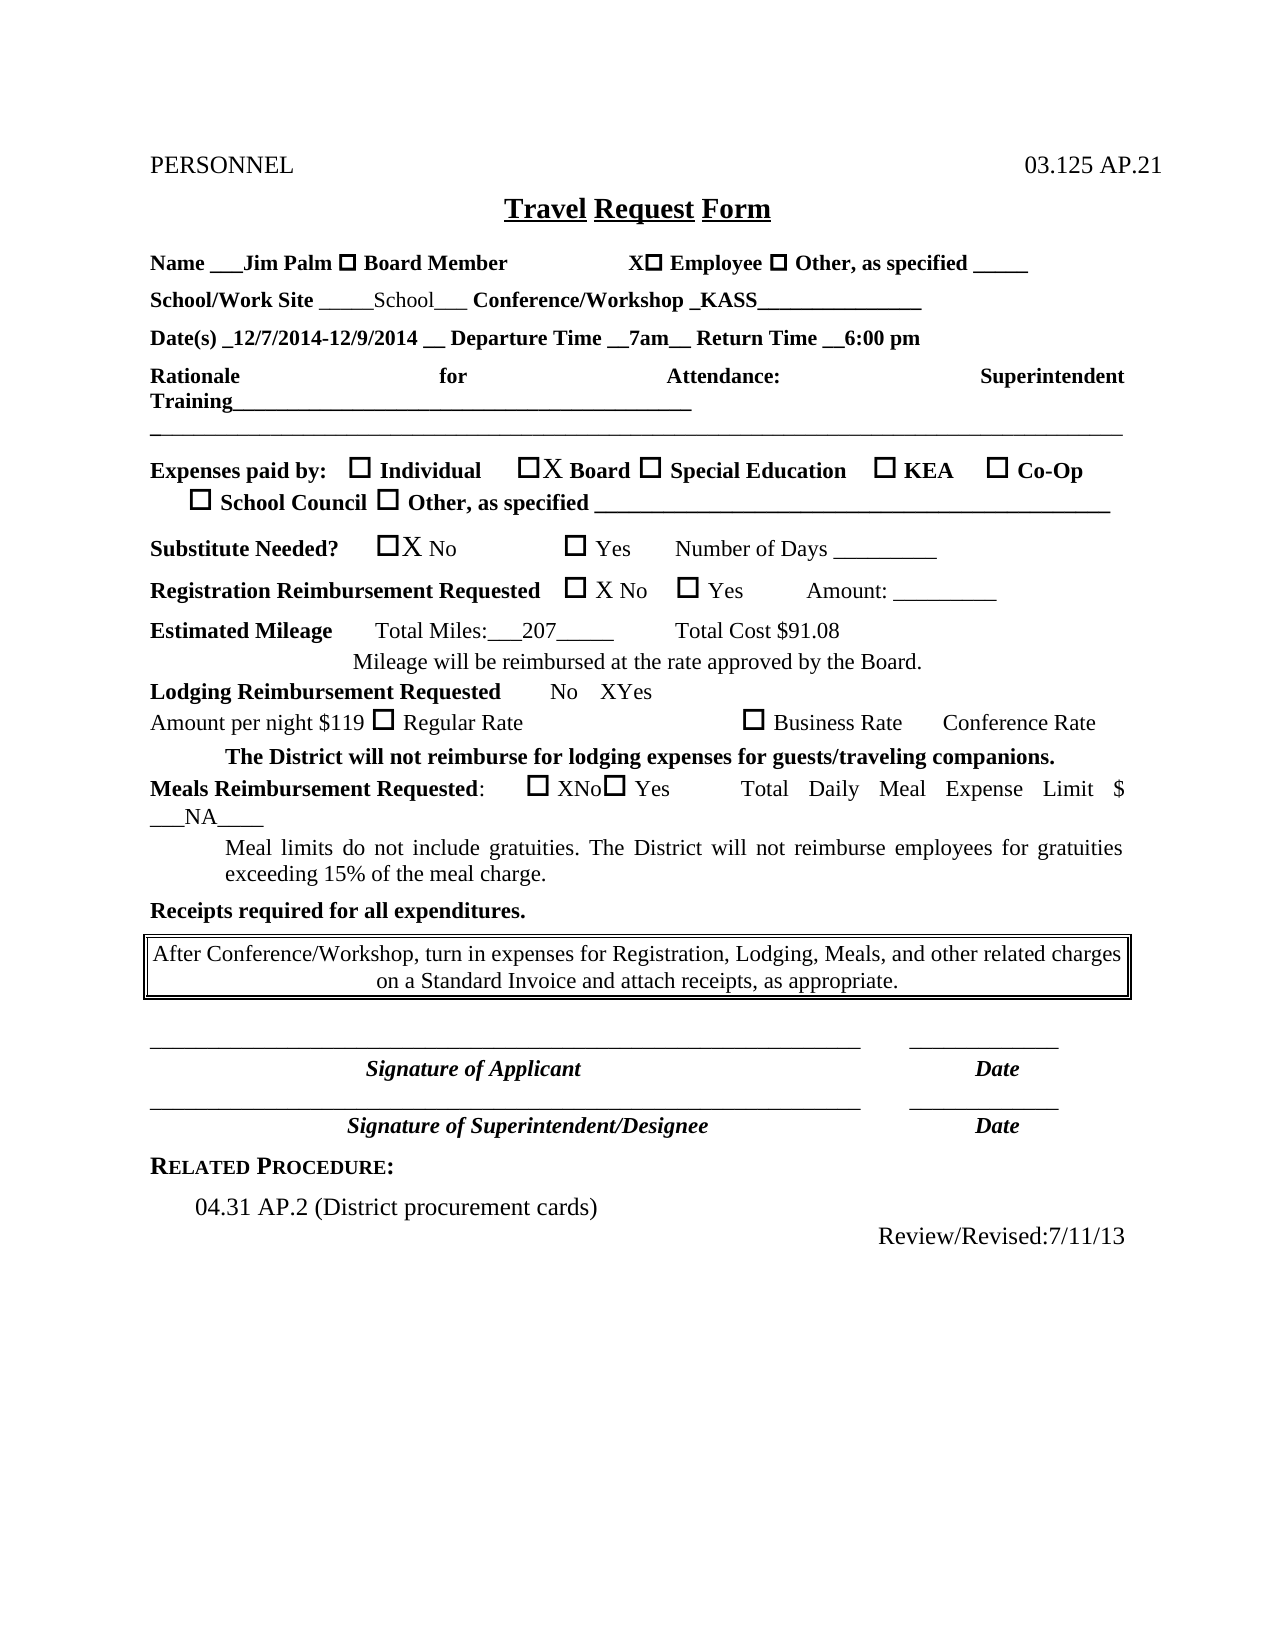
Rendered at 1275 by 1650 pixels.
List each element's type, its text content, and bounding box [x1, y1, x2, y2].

text Meal limits do not include gratuities. The District will not reimburse employees for gratuities exceeding 15% of the meal charge. [225, 834, 1125, 886]
text Amount per night $119 Regular Rate Business Rate Conference Rate [150, 709, 1125, 737]
text Receipts required for all expenditures. [150, 897, 1125, 923]
text Expenses paid by: Individual X Board Special Education KEA Co-Op [150, 451, 1125, 485]
subtitle Related Procedure: [150, 1151, 1125, 1180]
text The District will not reimburse for lodging expenses for guests/traveling companions. [225, 743, 1125, 769]
text Meals Reimbursement Requested: XNo Yes Total Daily Meal Expense Limit $ ___NA____ [150, 776, 1125, 829]
text Review/Revised:7/11/13 [150, 1221, 1125, 1250]
text Substitute Needed? X No Yes Number of Days _________ [150, 529, 1125, 563]
text Registration Reimbursement Requested X No Yes Amount: _________ [150, 575, 1125, 605]
title Signature of Applicant Date [150, 1055, 1125, 1082]
text Estimated Mileage Total Miles:___207_____ Total Cost $91.08 [150, 617, 1125, 644]
title ______________________________________________________________ _____________ [150, 1086, 1125, 1112]
text School/Work Site _____School___ Conference/Workshop _KASS_______________ [150, 287, 1125, 313]
title Name ___Jim Palm Board Member X Employee Other, as specified _____ [150, 250, 1125, 275]
text Lodging Reimbursement Requested No XYes [150, 678, 1125, 705]
title ______________________________________________________________ _____________ [150, 1025, 1125, 1051]
text School Council Other, as specified _____________________________________________ [150, 489, 1125, 517]
text Date(s) _12/7/2014-12/9/2014 __ Departure Time __7am__ Return Time __6:00 pm [150, 325, 1125, 350]
text 04.31 AP.2 (District procurement cards) [195, 1192, 1125, 1221]
title Travel Request Form [150, 191, 1125, 225]
subtitle PERSONNEL 03.125 AP.21 [150, 150, 1125, 179]
text Mileage will be reimbursed at the rate approved by the Board. [150, 648, 1125, 674]
title Signature of Superintendent/Designee Date [150, 1112, 1125, 1139]
text Rationale for Attendance: Superintendent Training___________________________________________________________________________________________________________________________________ [150, 363, 1125, 438]
